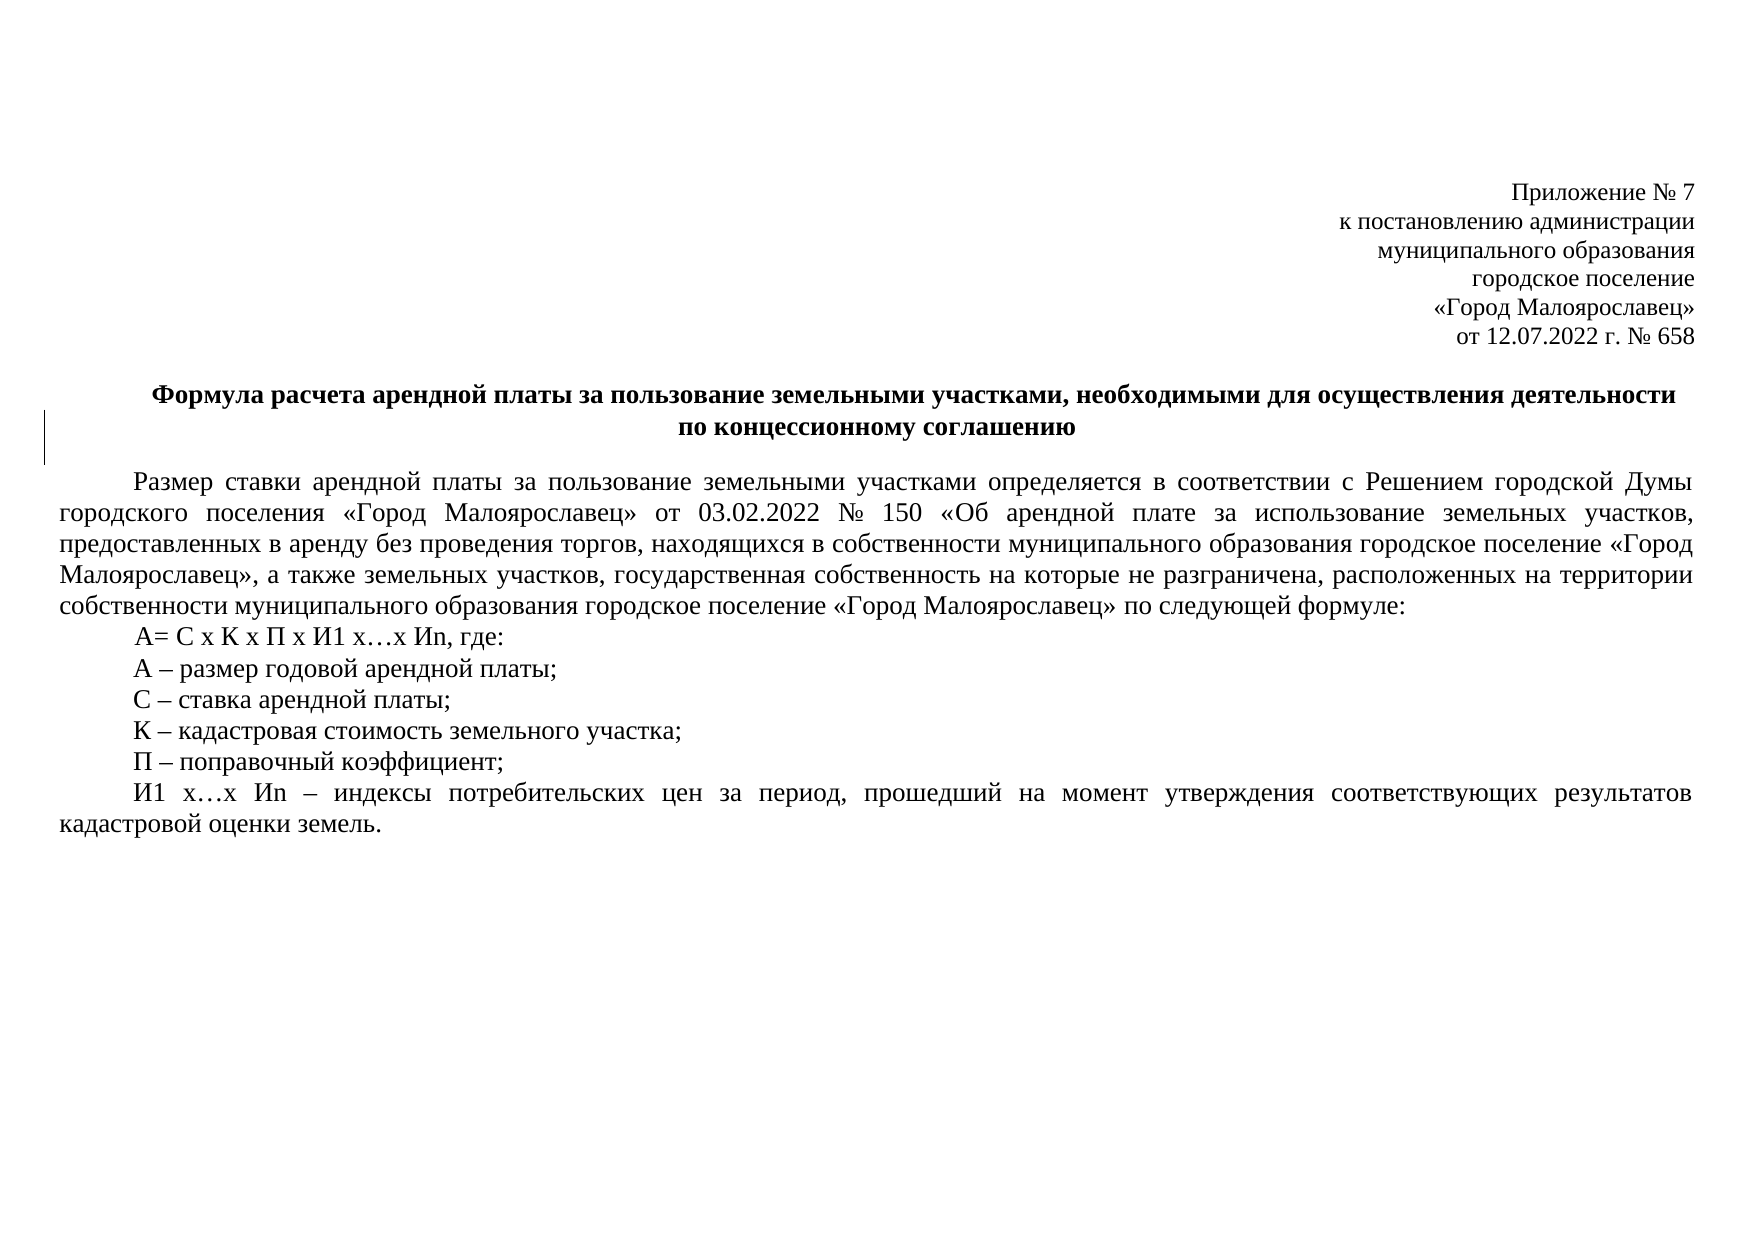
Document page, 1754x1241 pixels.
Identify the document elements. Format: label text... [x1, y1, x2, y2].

text от 12.07.2022 г. № 658 [59, 321, 1695, 350]
text Приложение № 7 к постановлению администрации [59, 177, 1695, 235]
text П – поправочный коэффициент; [59, 745, 1695, 776]
text городское поселение [59, 263, 1695, 292]
text «Город Малоярославец» [59, 292, 1695, 321]
text муниципального образования [59, 235, 1695, 263]
text Формула расчета арендной платы за пользование земельными участками, необходимыми для осуществления деятельности по концессионному соглашению [59, 378, 1695, 441]
text К – кадастровая стоимость земельного участка; [59, 714, 1695, 745]
text С – ставка арендной платы; [59, 683, 1695, 714]
text А= С х К х П х И1 х…х Иn, где: [59, 621, 1695, 652]
text А – размер годовой арендной платы; [59, 652, 1695, 683]
text И1 х…х Иn – индексы потребительских цен за период, прошедший на момент утверждения соответствующих результатов кадастровой оценки земель. [59, 776, 1695, 838]
text Размер ставки арендной платы за пользование земельными участками определяется в соответствии с Решением городской Думы городского поселения «Город Малоярославец» от 03.02.2022 № 150 «Об арендной плате за использование земельных участков, предоставленных в аренду без проведения торгов, находящихся в собственности муниципального образования городское поселение «Город Малоярославец», а также земельных участков, государственная собственность на которые не разграничена, расположенных на территории собственности муниципального образования городское поселение «Город Малоярославец» по следующей формуле: [59, 465, 1695, 621]
